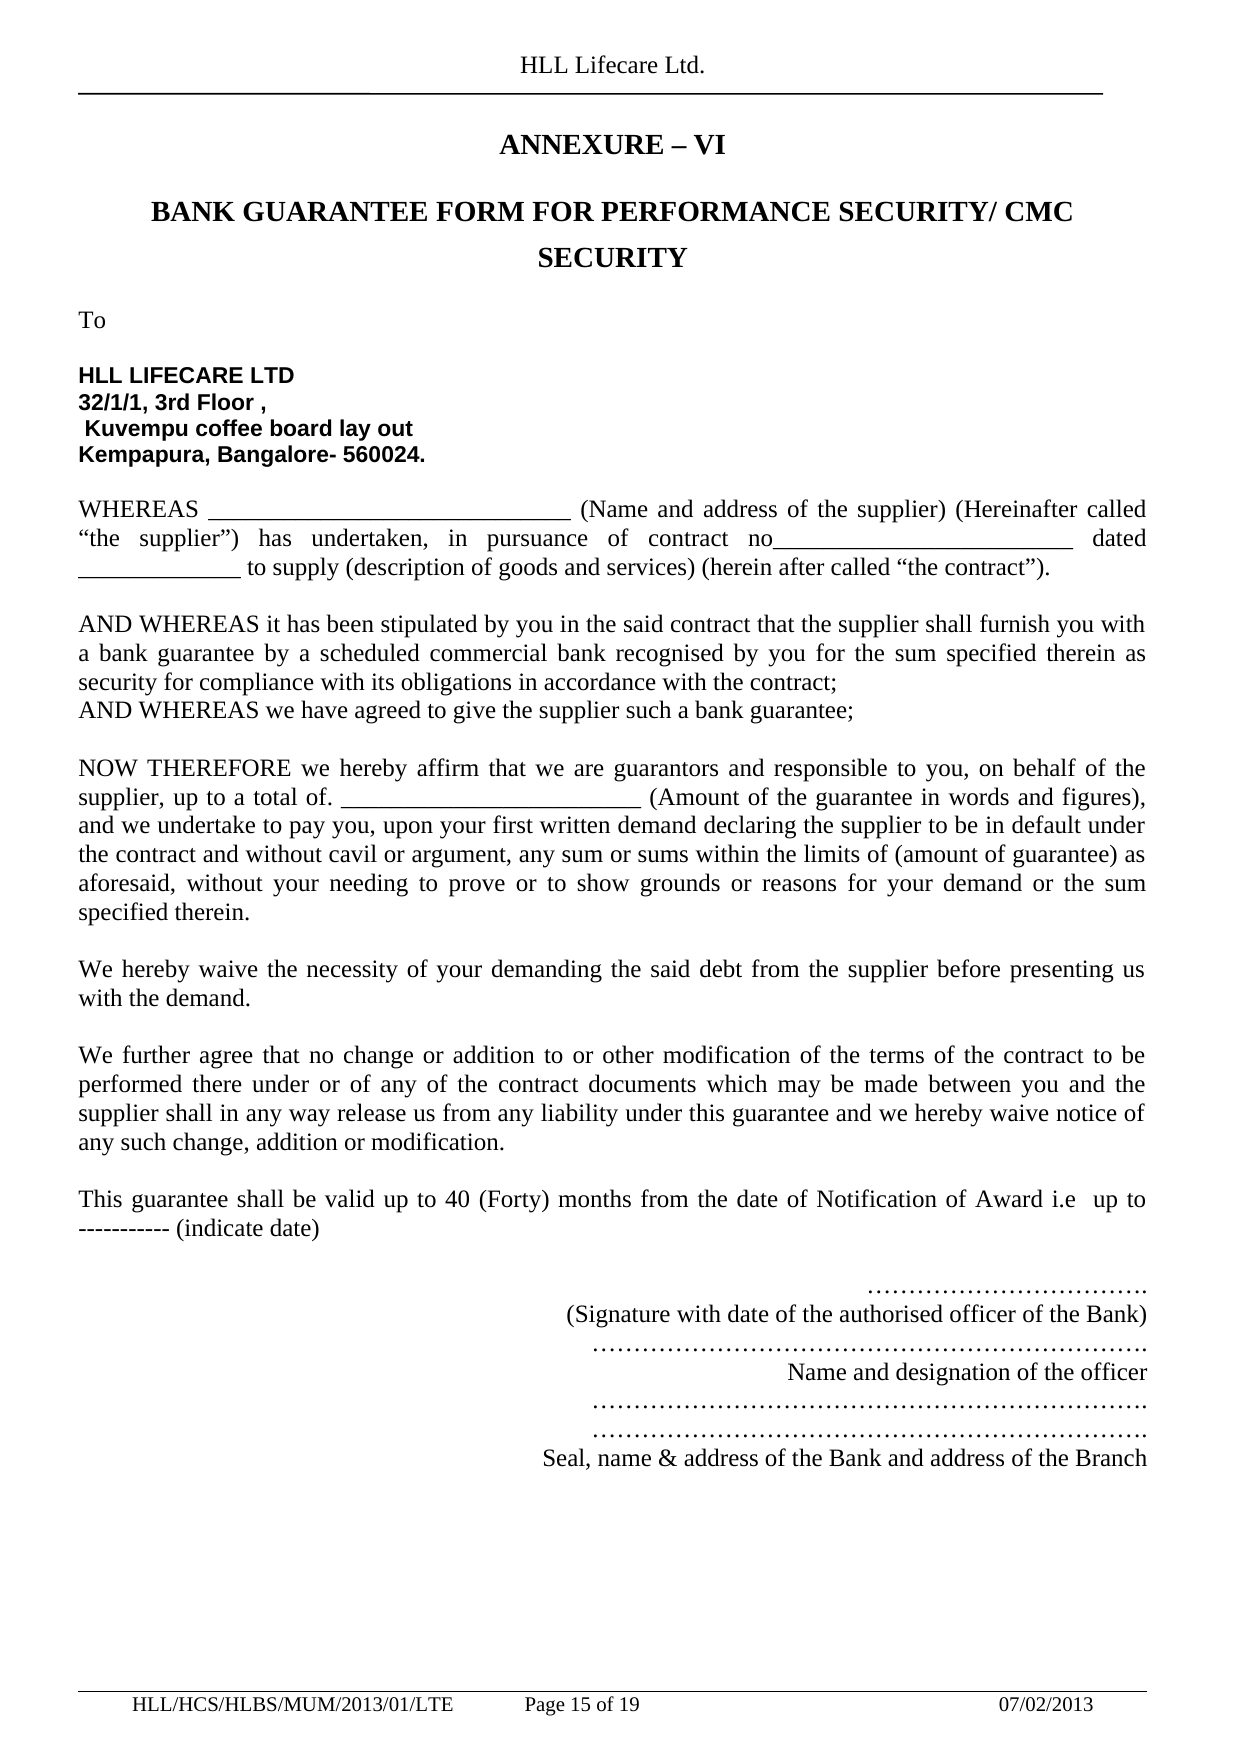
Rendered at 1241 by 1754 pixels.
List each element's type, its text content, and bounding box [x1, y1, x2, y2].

text Seal, name & address of the Bank and address of the Branch [78, 1443, 1147, 1472]
text AND WHEREAS it has been stipulated by you in the said contract that the supplier shall furnish you with a bank guarantee by a scheduled commercial bank recognised by you for the sum specified therein as security for compliance with its obligations in accordance with the contract; [78, 609, 1147, 695]
text 32/1/1, 3rd Floor , [78, 389, 1147, 415]
text ANNEXURE – VI [78, 127, 1147, 161]
text Kempapura, Bangalore- 560024. [78, 441, 1147, 468]
text Kuvempu coffee board lay out [78, 415, 1147, 441]
text …………………………………………………………. [78, 1385, 1147, 1414]
text …………………………………………………………. [78, 1328, 1147, 1357]
text To [78, 305, 1147, 333]
text HLL LIFECARE LTD [78, 362, 1147, 389]
text BANK GUARANTEE FORM FOR PERFORMANCE SECURITY/ CMC SECURITY [78, 194, 1147, 276]
text This guarantee shall be valid up to 40 (Forty) months from the date of Notification of Award i.e up to ----------- (indicate date) [78, 1184, 1147, 1242]
text …………………………………………………………. [78, 1414, 1147, 1443]
text We further agree that no change or addition to or other modification of the terms of the contract to be performed there under or of any of the contract documents which may be made between you and the supplier shall in any way release us from any liability under this guarantee and we hereby waive notice of any such change, addition or modification. [78, 1040, 1147, 1155]
text (Signature with date of the authorised officer of the Bank) [78, 1299, 1147, 1328]
text ……………………………. [78, 1270, 1147, 1299]
text Name and designation of the officer [78, 1357, 1147, 1385]
text NOW THEREFORE we hereby affirm that we are guarantors and responsible to you, on behalf of the supplier, up to a total of. ________________________ (Amount of the guarantee in words and figures), and we undertake to pay you, upon your first written demand declaring the supplier to be in default under the contract and without cavil or argument, any sum or sums within the limits of (amount of guarantee) as aforesaid, without your needing to prove or to show grounds or reasons for your demand or the sum specified therein. [78, 753, 1147, 925]
text We hereby waive the necessity of your demanding the said debt from the supplier before presenting us with the demand. [78, 954, 1147, 1012]
text AND WHEREAS we have agreed to give the supplier such a bank guarantee; [78, 695, 1147, 724]
text WHEREAS _____________________________ (Name and address of the supplier) (Hereinafter called “the supplier”) has undertaken, in pursuance of contract no________________________ dated _____________ to supply (description of goods and services) (herein after called “the contract”). [78, 494, 1147, 580]
